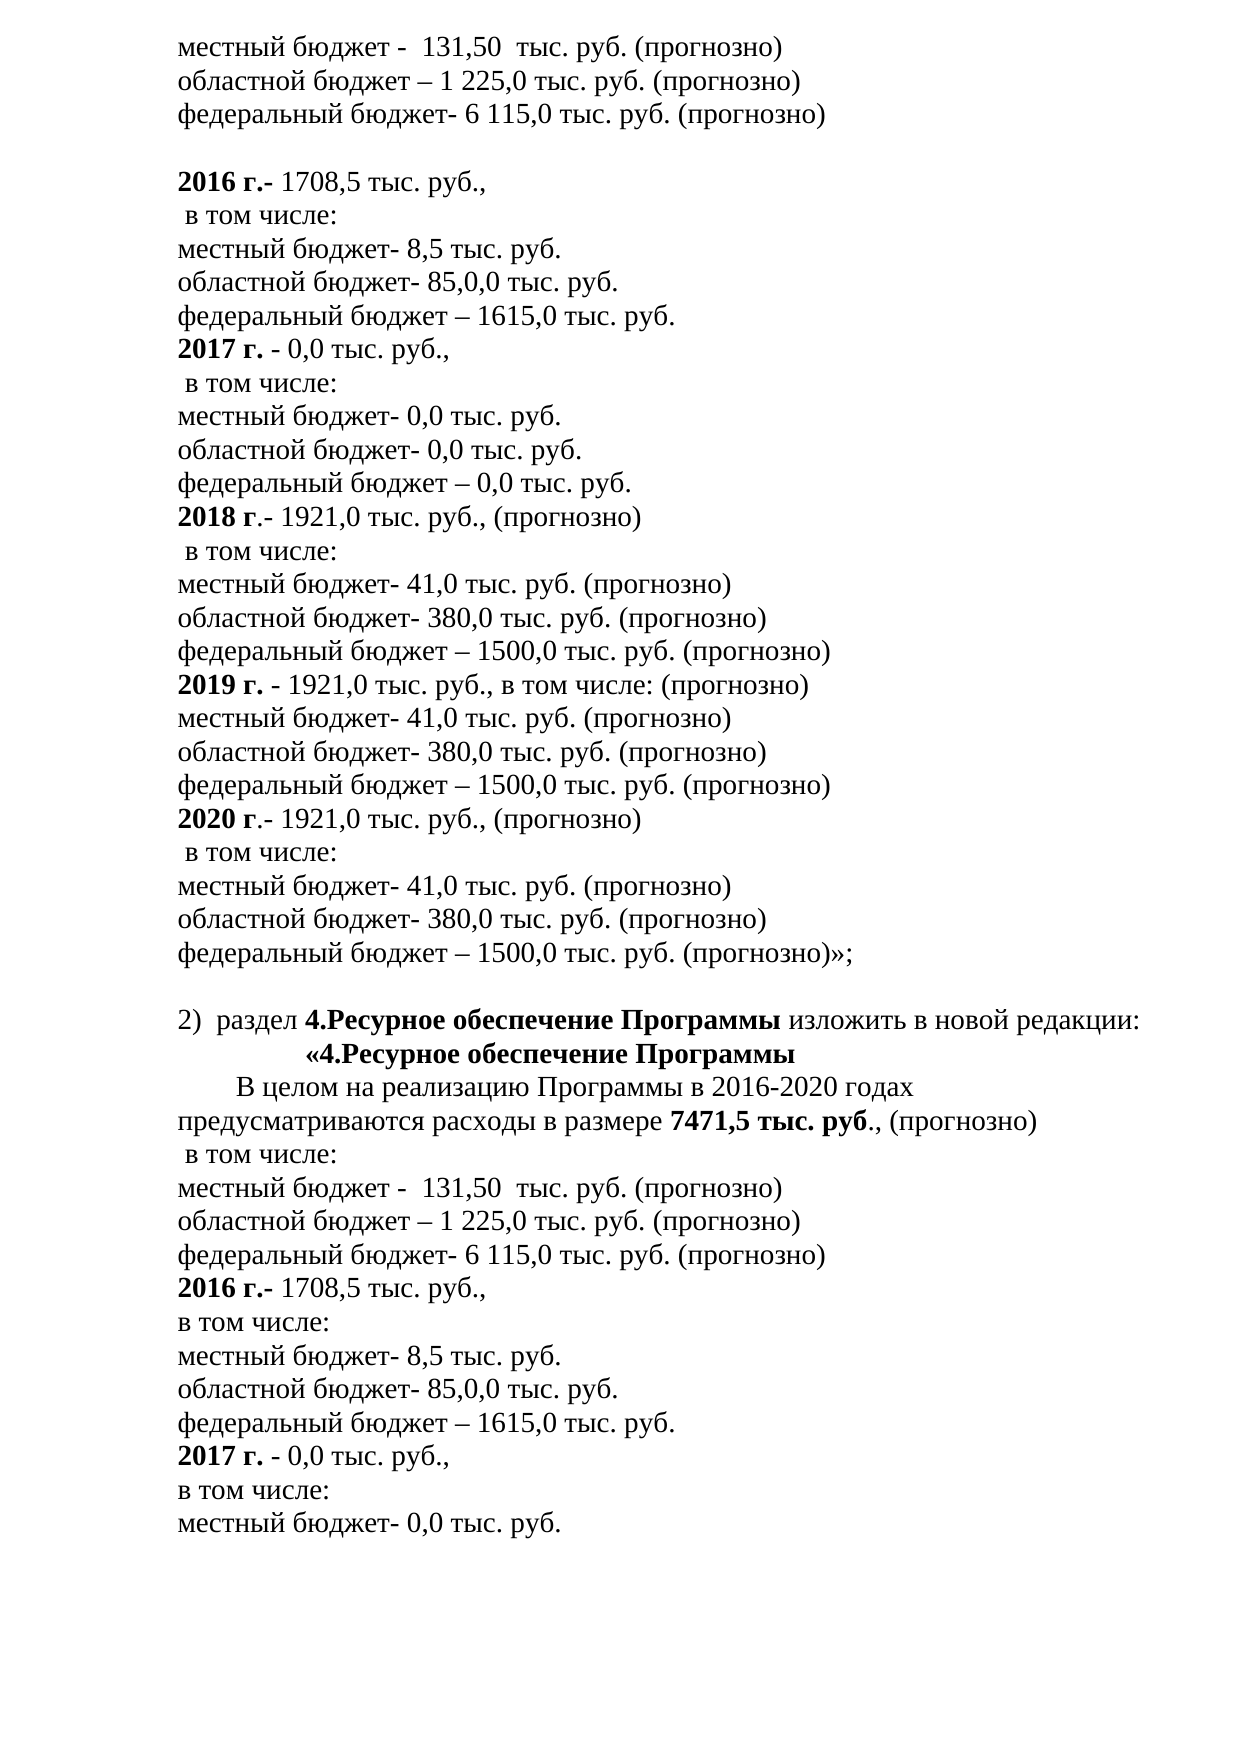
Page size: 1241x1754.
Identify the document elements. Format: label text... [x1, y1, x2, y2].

text федеральный бюджет – 1615,0 тыс. руб. [177, 298, 1152, 331]
text в том числе: [177, 1304, 1152, 1338]
text в том числе: [177, 1472, 1152, 1505]
text областной бюджет- 380,0 тыс. руб. (прогнозно) [177, 734, 1152, 767]
text местный бюджет- 0,0 тыс. руб. [177, 398, 1152, 432]
text в том числе: [177, 834, 1152, 868]
text местный бюджет- 8,5 тыс. руб. [177, 231, 1152, 264]
text областной бюджет- 380,0 тыс. руб. (прогнозно) [177, 600, 1152, 633]
text в том числе: [177, 197, 1152, 231]
text областной бюджет- 380,0 тыс. руб. (прогнозно) [177, 902, 1152, 935]
text местный бюджет- 41,0 тыс. руб. (прогнозно) [177, 566, 1152, 600]
text федеральный бюджет – 1500,0 тыс. руб. (прогнозно)»; [177, 935, 1152, 969]
text федеральный бюджет – 0,0 тыс. руб. [177, 466, 1152, 499]
text местный бюджет- 41,0 тыс. руб. (прогнозно) [177, 700, 1152, 734]
text в том числе: [177, 1136, 1152, 1170]
text в том числе: [177, 365, 1152, 398]
text местный бюджет- 0,0 тыс. руб. [177, 1505, 1152, 1539]
text федеральный бюджет- 6 115,0 тыс. руб. (прогнозно) [177, 97, 1152, 130]
text областной бюджет – 1 225,0 тыс. руб. (прогнозно) [177, 63, 1152, 97]
text областной бюджет- 0,0 тыс. руб. [177, 432, 1152, 466]
text 2016 г.- 1708,5 тыс. руб., [177, 164, 1152, 197]
text областной бюджет- 85,0,0 тыс. руб. [177, 1371, 1152, 1405]
text местный бюджет - 131,50 тыс. руб. (прогнозно) [177, 1170, 1152, 1203]
text федеральный бюджет – 1615,0 тыс. руб. [177, 1405, 1152, 1438]
text в том числе: [177, 533, 1152, 566]
list «4.Ресурное обеспечение Программы [177, 1036, 1152, 1069]
text 2017 г. - 0,0 тыс. руб., [177, 331, 1152, 365]
text местный бюджет- 41,0 тыс. руб. (прогнозно) [177, 868, 1152, 902]
text местный бюджет- 8,5 тыс. руб. [177, 1338, 1152, 1371]
text федеральный бюджет- 6 115,0 тыс. руб. (прогнозно) [177, 1237, 1152, 1271]
text федеральный бюджет – 1500,0 тыс. руб. (прогнозно) [177, 633, 1152, 667]
text местный бюджет - 131,50 тыс. руб. (прогнозно) [177, 29, 1152, 63]
text 2020 г.- 1921,0 тыс. руб., (прогнозно) [177, 801, 1152, 834]
text 2016 г.- 1708,5 тыс. руб., [177, 1271, 1152, 1304]
text 2019 г. - 1921,0 тыс. руб., в том числе: (прогнозно) [177, 667, 1152, 700]
text областной бюджет – 1 225,0 тыс. руб. (прогнозно) [177, 1203, 1152, 1237]
text федеральный бюджет – 1500,0 тыс. руб. (прогнозно) [177, 767, 1152, 801]
text 2) раздел 4.Ресурное обеспечение Программы изложить в новой редакции: [177, 1002, 1152, 1036]
text областной бюджет- 85,0,0 тыс. руб. [177, 264, 1152, 298]
text 2017 г. - 0,0 тыс. руб., [177, 1438, 1152, 1472]
text 2018 г.- 1921,0 тыс. руб., (прогнозно) [177, 499, 1152, 533]
text В целом на реализацию Программы в 2016-2020 годах предусматриваются расходы в размере 7471,5 тыс. руб., (прогнозно) [177, 1069, 1152, 1136]
